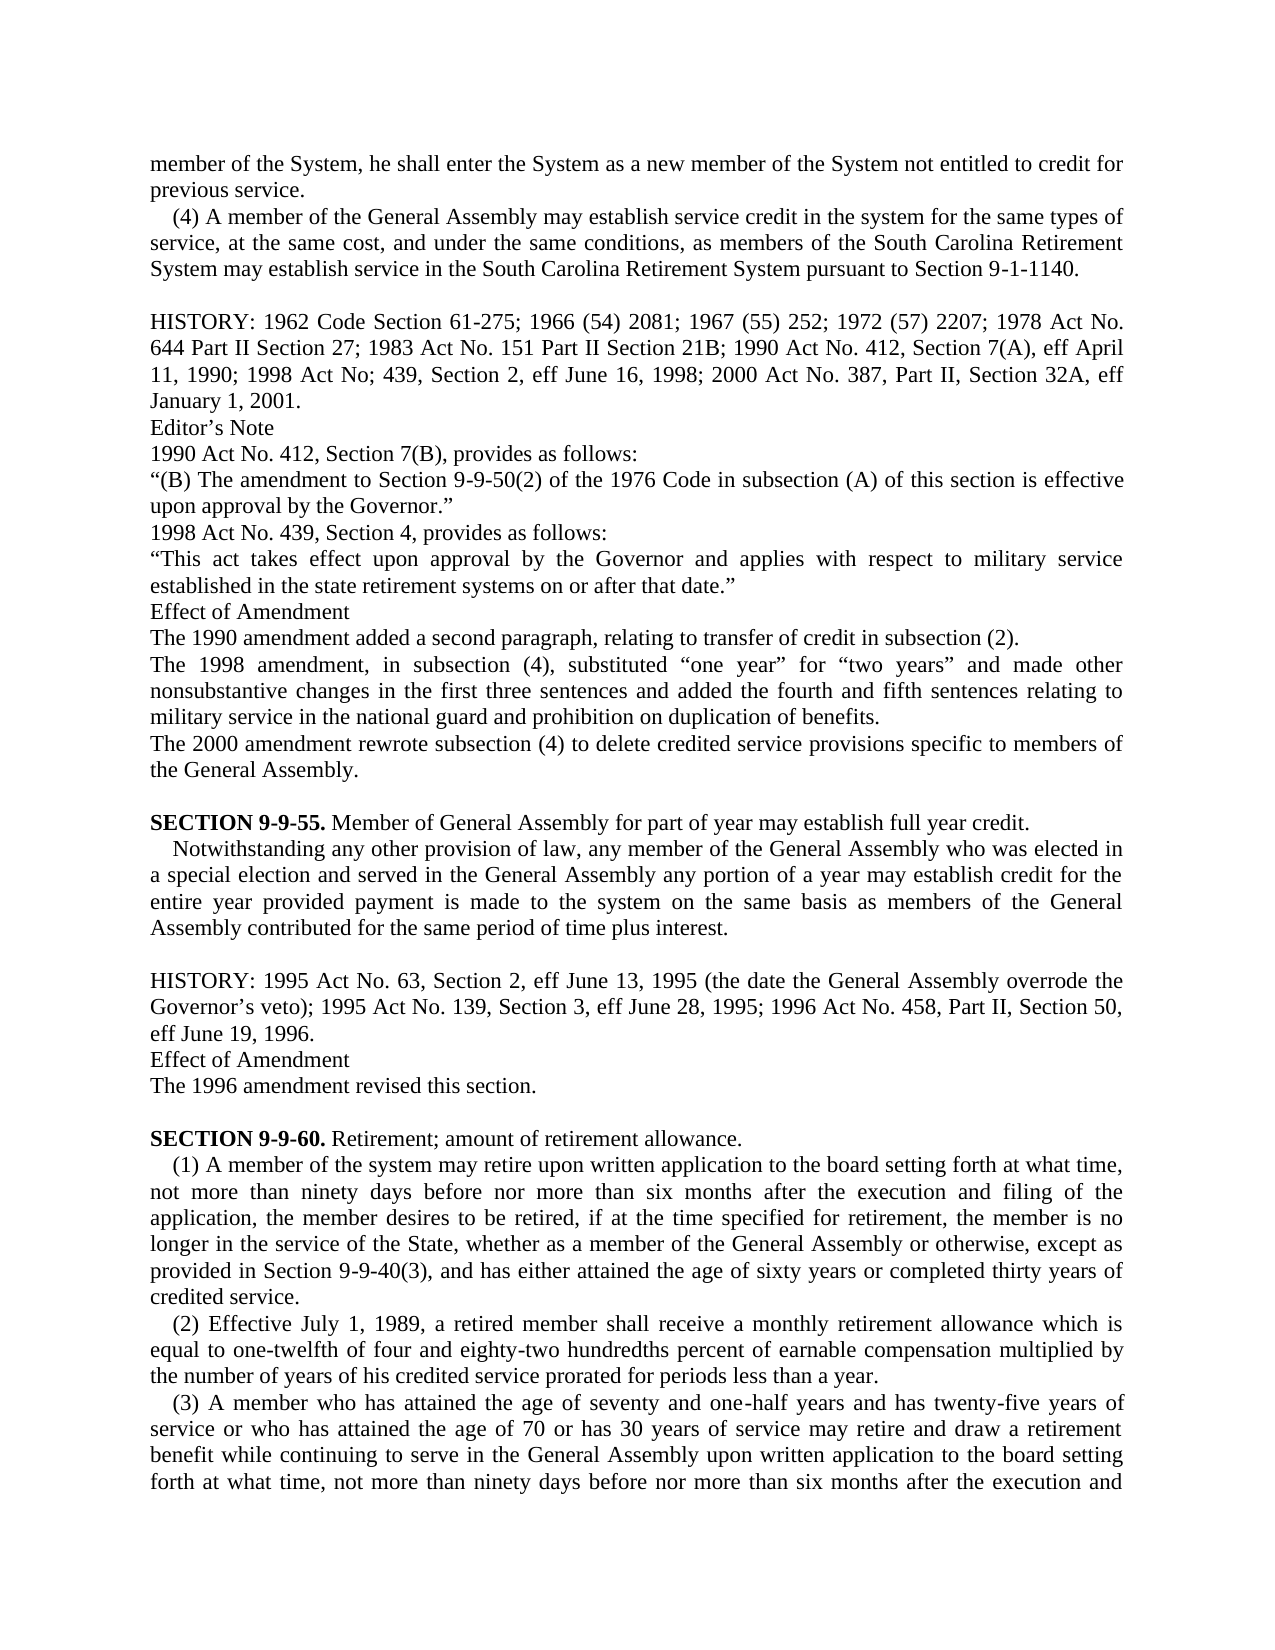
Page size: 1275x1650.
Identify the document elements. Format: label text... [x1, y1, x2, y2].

text (2) Effective July 1, 1989, a retired member shall receive a monthly retirement allowance which is equal to one-twelfth of four and eighty-two hundredths percent of earnable compensation multiplied by the number of years of his credited service prorated for periods less than a year. [150, 1309, 1125, 1389]
text The 1990 amendment added a second paragraph, relating to transfer of credit in subsection (2). [150, 624, 1125, 651]
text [150, 150, 1125, 203]
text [150, 1389, 1125, 1494]
text Effect of Amendment [150, 598, 1125, 624]
text SECTION 9-9-55. Member of General Assembly for part of year may establish full year credit. [150, 809, 1125, 835]
text HISTORY: 1962 Code Section 61-275; 1966 (54) 2081; 1967 (55) 252; 1972 (57) 2207; 1978 Act No. 644 Part II Section 27; 1983 Act No. 151 Part II Section 21B; 1990 Act No. 412, Section 7(A), eff April 11, 1990; 1998 Act No; 439, Section 2, eff June 16, 1998; 2000 Act No. 387, Part II, Section 32A, eff January 1, 2001. [150, 308, 1125, 413]
text The 1998 amendment, in subsection (4), substituted “one year” for “two years” and made other nonsubstantive changes in the first three sentences and added the fourth and fifth sentences relating to military service in the national guard and prohibition on duplication of benefits. [150, 651, 1125, 730]
text HISTORY: 1995 Act No. 63, Section 2, eff June 13, 1995 (the date the General Assembly overrode the Governor’s veto); 1995 Act No. 139, Section 3, eff June 28, 1995; 1996 Act No. 458, Part II, Section 50, eff June 19, 1996. [150, 967, 1125, 1046]
text The 2000 amendment rewrote subsection (4) to delete credited service provisions specific to members of the General Assembly. [150, 730, 1125, 782]
text Effect of Amendment [150, 1046, 1125, 1072]
text “(B) The amendment to Section 9-9-50(2) of the 1976 Code in subsection (A) of this section is effective upon approval by the Governor.” [150, 466, 1125, 519]
text SECTION 9-9-60. Retirement; amount of retirement allowance. [150, 1125, 1125, 1151]
text Editor’s Note [150, 413, 1125, 440]
text 1998 Act No. 439, Section 4, provides as follows: [150, 519, 1125, 545]
text 1990 Act No. 412, Section 7(B), provides as follows: [150, 440, 1125, 466]
text (4) A member of the General Assembly may establish service credit in the system for the same types of service, at the same cost, and under the same conditions, as members of the South Carolina Retirement System may establish service in the South Carolina Retirement System pursuant to Section 9-1-1140. [150, 203, 1125, 282]
text “This act takes effect upon approval by the Governor and applies with respect to military service established in the state retirement systems on or after that date.” [150, 545, 1125, 598]
text The 1996 amendment revised this section. [150, 1072, 1125, 1099]
text Notwithstanding any other provision of law, any member of the General Assembly who was elected in a special election and served in the General Assembly any portion of a year may establish credit for the entire year provided payment is made to the system on the same basis as members of the General Assembly contributed for the same period of time plus interest. [150, 835, 1125, 941]
text (1) A member of the system may retire upon written application to the board setting forth at what time, not more than ninety days before nor more than six months after the execution and filing of the application, the member desires to be retired, if at the time specified for retirement, the member is no longer in the service of the State, whether as a member of the General Assembly or otherwise, except as provided in Section 9-9-40(3), and has either attained the age of sixty years or completed thirty years of credited service. [150, 1151, 1125, 1309]
